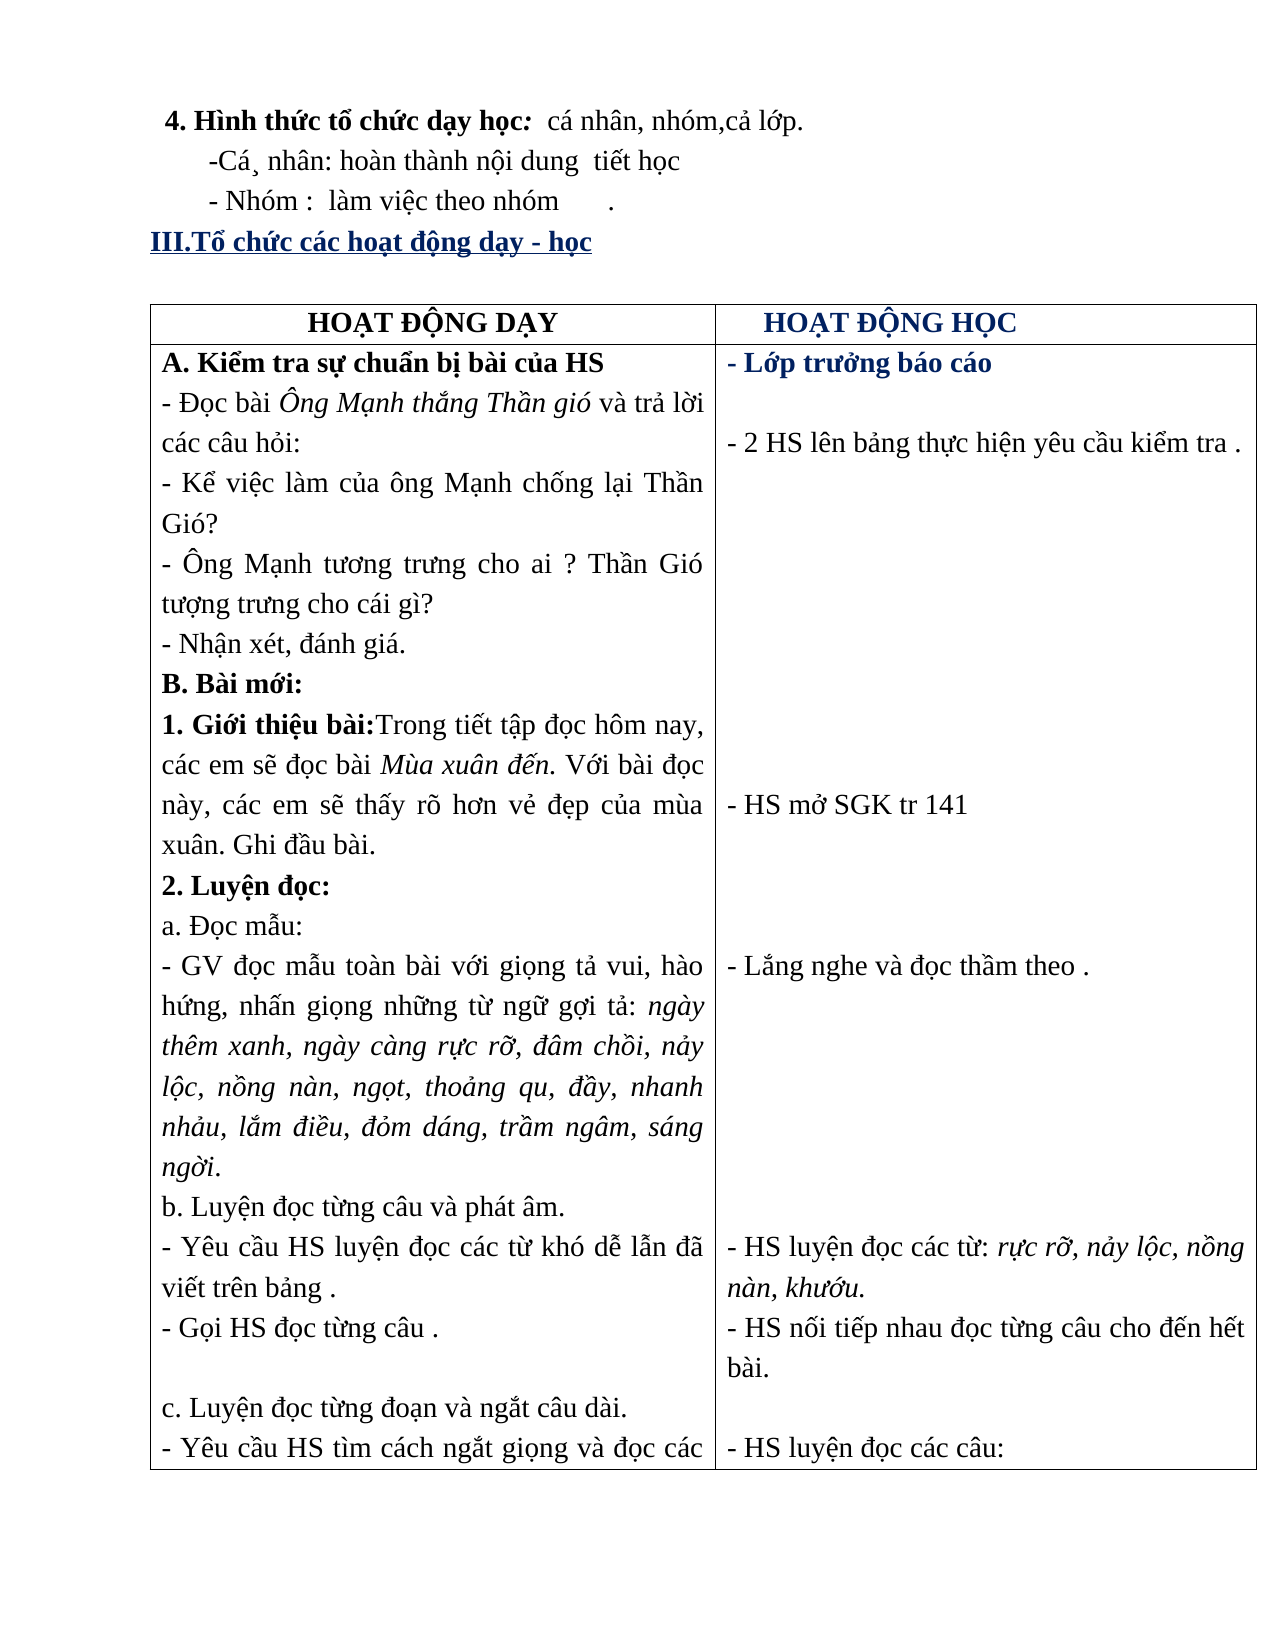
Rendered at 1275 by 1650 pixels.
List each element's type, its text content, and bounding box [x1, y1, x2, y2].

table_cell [716, 345, 1256, 1469]
text -Cá¸ nhân: hoàn thành nội dung tiết học [150, 143, 1125, 177]
text - Nhóm : làm việc theo nhóm . [150, 183, 1125, 217]
table_header HOẠT ĐỘNG HỌC [716, 305, 1256, 344]
text 4. Hình thức tổ chức dạy học: cá nhân, nhóm,cả lớp. [150, 103, 1125, 137]
table_header HOẠT ĐỘNG DẠY [151, 305, 715, 344]
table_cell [151, 345, 715, 1469]
text III.Tổ chức các hoạt động dạy - học [150, 224, 1125, 257]
